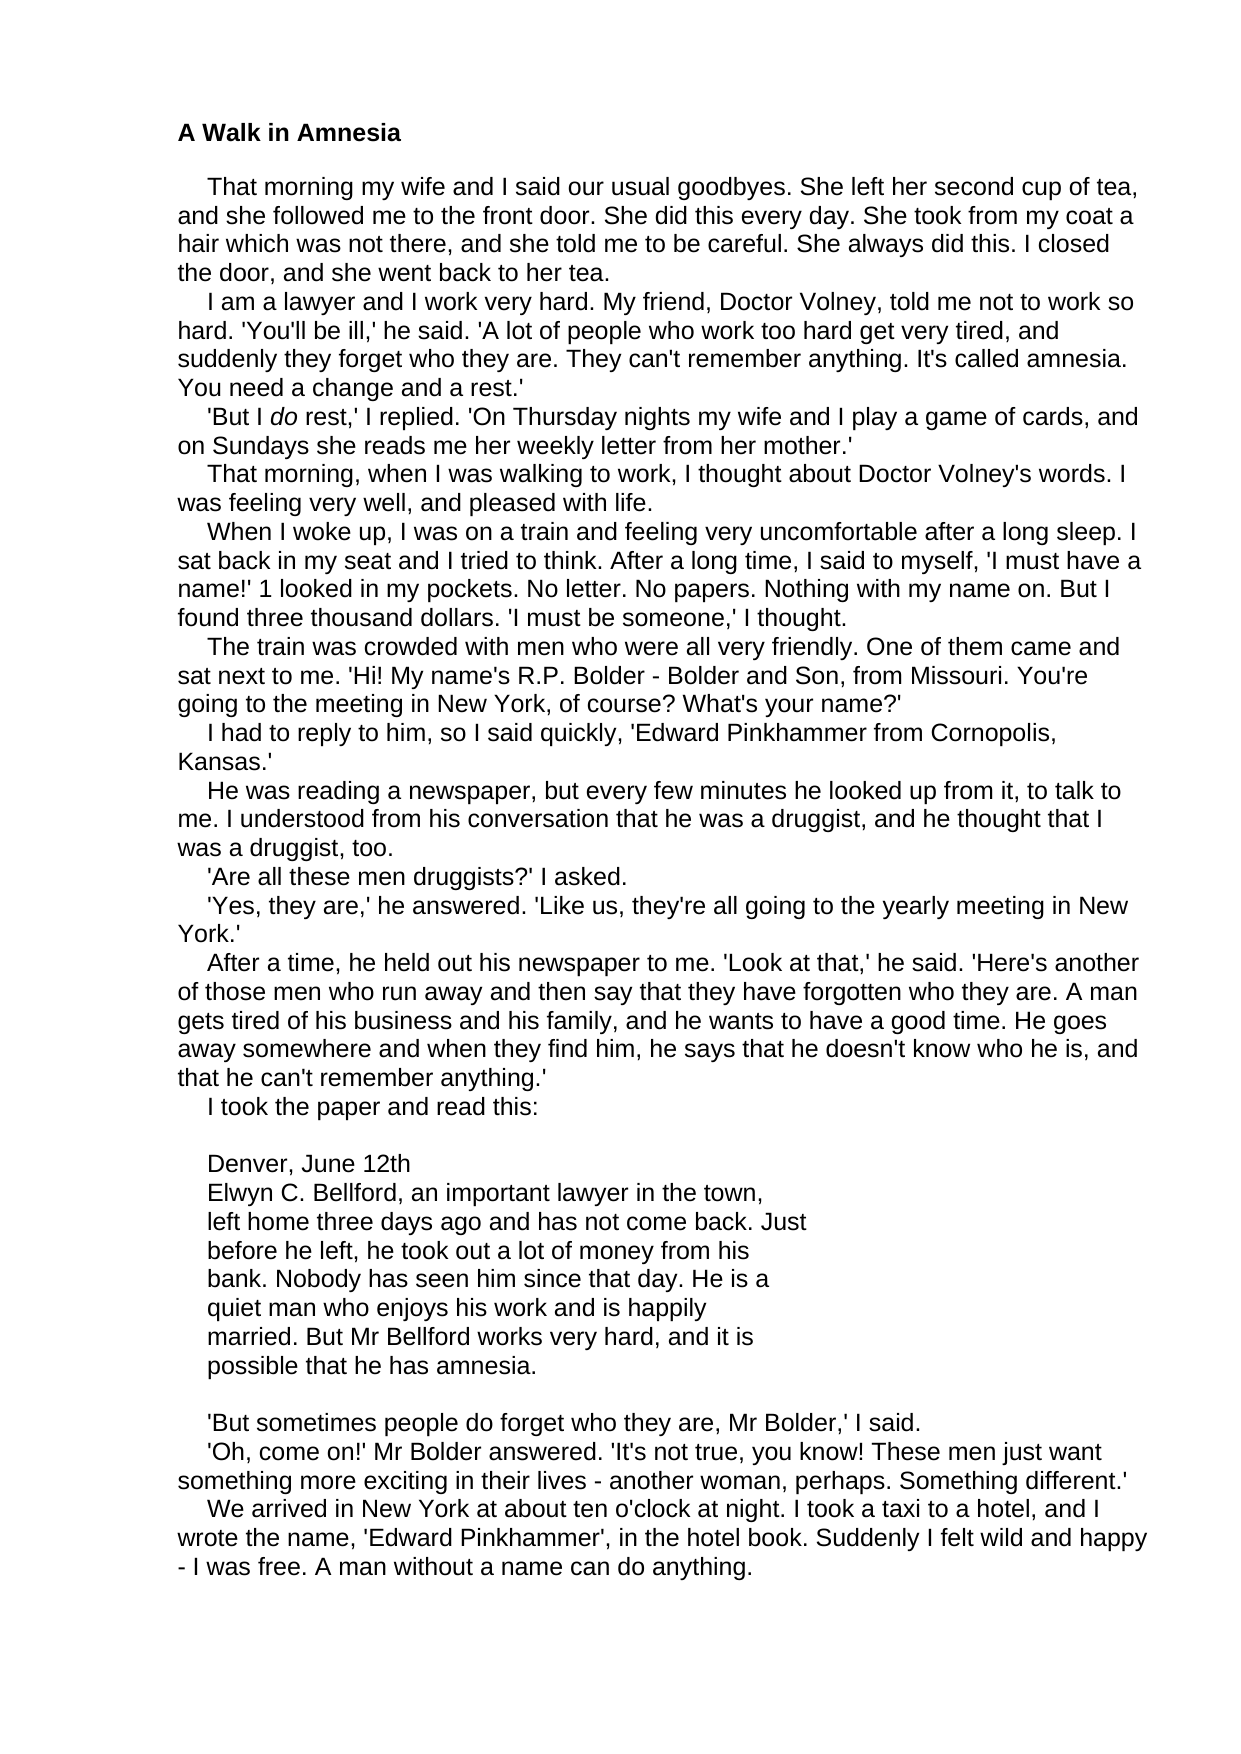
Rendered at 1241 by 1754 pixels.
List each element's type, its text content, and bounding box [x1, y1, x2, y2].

text possible that he has amnesia. [177, 1351, 1152, 1379]
text quiet man who enjoys his work and is happily [177, 1293, 1152, 1322]
text Denver, June 12th [177, 1149, 1152, 1178]
text We arrived in New York at about ten o'clock at night. I took a taxi to a hotel, and I wrote the name, 'Edward Pinkhammer', in the hotel book. Suddenly I felt wild and happy - I was free. A man without a name can do anything. [177, 1494, 1152, 1581]
text 'Are all these men druggists?' I asked. [177, 862, 1152, 891]
text 'But I do rest,' I replied. 'On Thursday nights my wife and I play a game of cards, and on Sundays she reads me her weekly letter from her mother.' [177, 402, 1152, 459]
text before he left, he took out a lot of money from his [177, 1236, 1152, 1264]
text 'But sometimes people do forget who they are, Mr Bolder,' I said. [177, 1408, 1152, 1437]
text The train was crowded with men who were all very friendly. One of them came and sat next to me. 'Hi! My name's R.P. Bolder - Bolder and Son, from Missouri. You're going to the meeting in New York, of course? What's your name?' [177, 632, 1152, 718]
text married. But Mr Bellford works very hard, and it is [177, 1322, 1152, 1351]
text bank. Nobody has seen him since that day. He is a [177, 1264, 1152, 1293]
text 'Yes, they are,' he answered. 'Like us, they're all going to the yearly meeting in New York.' [177, 891, 1152, 948]
text That morning, when I was walking to work, I thought about Doctor Volney's words. I was feeling very well, and pleased with life. [177, 459, 1152, 517]
text A Walk in Amnesia [177, 118, 1152, 147]
text I had to reply to him, so I said quickly, 'Edward Pinkhammer from Cornopolis, Kansas.' [177, 718, 1152, 776]
text left home three days ago and has not come back. Just [177, 1207, 1152, 1236]
text He was reading a newspaper, but every few minutes he looked up from it, to talk to me. I understood from his conversation that he was a druggist, and he thought that I was a druggist, too. [177, 776, 1152, 862]
text I am a lawyer and I work very hard. My friend, Doctor Volney, told me not to work so hard. 'You'll be ill,' he said. 'A lot of people who work too hard get very tired, and suddenly they forget who they are. They can't remember anything. It's called amnesia. You need a change and a rest.' [177, 287, 1152, 402]
text 'Oh, come on!' Mr Bolder answered. 'It's not true, you know! These men just want something more exciting in their lives - another woman, perhaps. Something different.' [177, 1437, 1152, 1494]
text When I woke up, I was on a train and feeling very uncomfortable after a long sleep. I sat back in my seat and I tried to think. After a long time, I said to myself, 'I must have a name!' 1 looked in my pockets. No letter. No papers. Nothing with my name on. But I found three thousand dollars. 'I must be someone,' I thought. [177, 517, 1152, 632]
text I took the paper and read this: [177, 1092, 1152, 1121]
text Elwyn C. Bellford, an important lawyer in the town, [177, 1178, 1152, 1207]
text That morning my wife and I said our usual goodbyes. She left her second cup of tea, and she followed me to the front door. She did this every day. She took from my coat a hair which was not there, and she told me to be careful. She always did this. I closed the door, and she went back to her tea. [177, 172, 1152, 287]
text After a time, he held out his newspaper to me. 'Look at that,' he said. 'Here's another of those men who run away and then say that they have forgotten who they are. A man gets tired of his business and his family, and he wants to have a good time. He goes away somewhere and when they find him, he says that he doesn't know who he is, and that he can't remember anything.' [177, 948, 1152, 1092]
